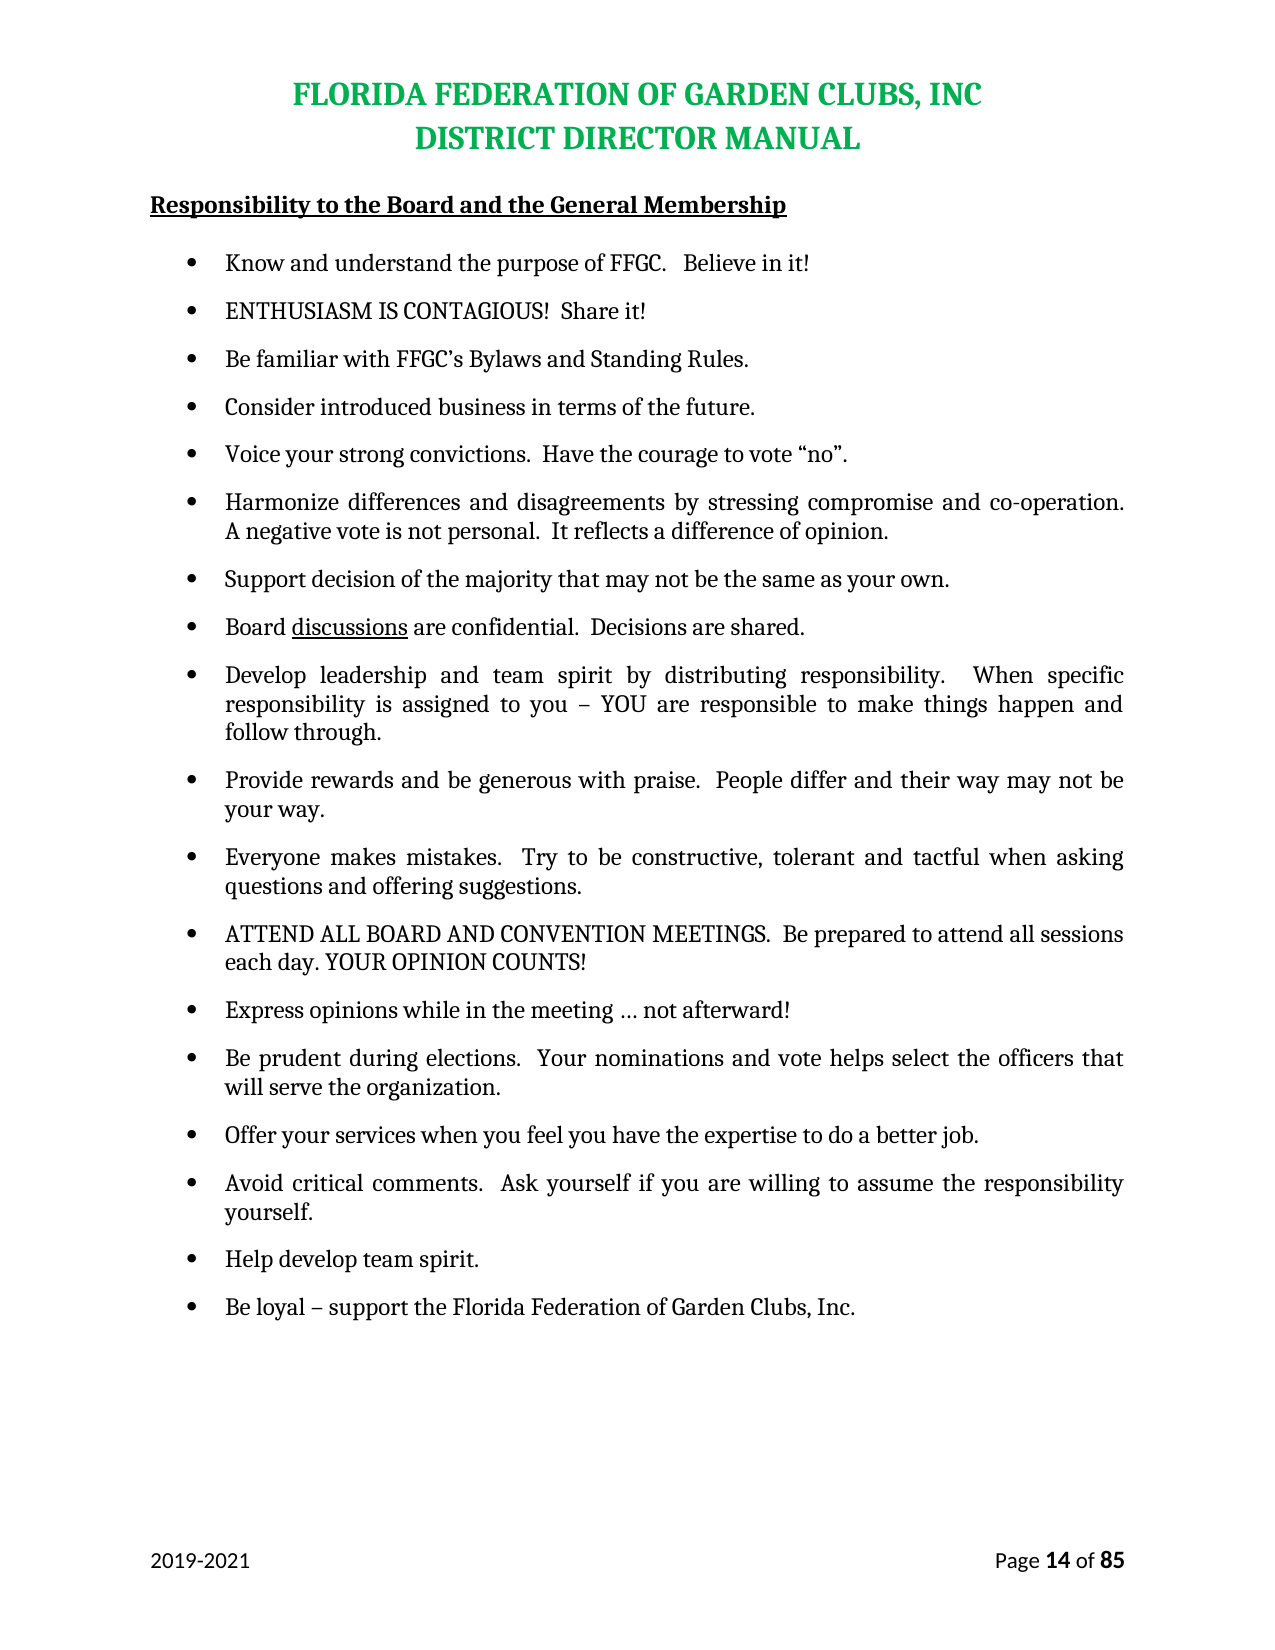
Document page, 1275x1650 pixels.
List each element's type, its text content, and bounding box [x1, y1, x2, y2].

list Help develop team spirit. [187, 1245, 1125, 1274]
list Develop leadership and team spirit by distributing responsibility. When specific responsibility is assigned to you – YOU are responsible to make things happen and follow through. [187, 661, 1125, 747]
list Express opinions while in the meeting … not afterward! [187, 996, 1125, 1025]
list Provide rewards and be generous with praise. People differ and their way may not be your way. [187, 766, 1125, 824]
text Responsibility to the Board and the General Membership [150, 191, 1125, 220]
list Harmonize differences and disagreements by stressing compromise and co-operation. A negative vote is not personal. It reflects a difference of opinion. [187, 488, 1125, 546]
list Voice your strong convictions. Have the courage to vote “no”. [187, 440, 1125, 469]
list Be familiar with FFGC’s Bylaws and Standing Rules. [187, 344, 1125, 373]
list Everyone makes mistakes. Try to be constructive, tolerant and tactful when asking questions and offering suggestions. [187, 843, 1125, 900]
list Be prudent during elections. Your nominations and vote helps select the officers that will serve the organization. [187, 1044, 1125, 1102]
list Offer your services when you feel you have the expertise to do a better job. [187, 1121, 1125, 1149]
list Avoid critical comments. Ask yourself if you are willing to assume the responsibility yourself. [187, 1169, 1125, 1226]
list ENTHUSIASM IS CONTAGIOUS! Share it! [187, 297, 1125, 325]
list Board discussions are confidential. Decisions are shared. [187, 613, 1125, 642]
list Consider introduced business in terms of the future. [187, 392, 1125, 421]
list Support decision of the majority that may not be the same as your own. [187, 565, 1125, 594]
list Be loyal – support the Florida Federation of Garden Clubs, Inc. [187, 1293, 1125, 1322]
list ATTEND ALL BOARD AND CONVENTION MEETINGS. Be prepared to attend all sessions each day. YOUR OPINION COUNTS! [187, 919, 1125, 977]
list Know and understand the purpose of FFGC. Believe in it! [187, 249, 1125, 277]
